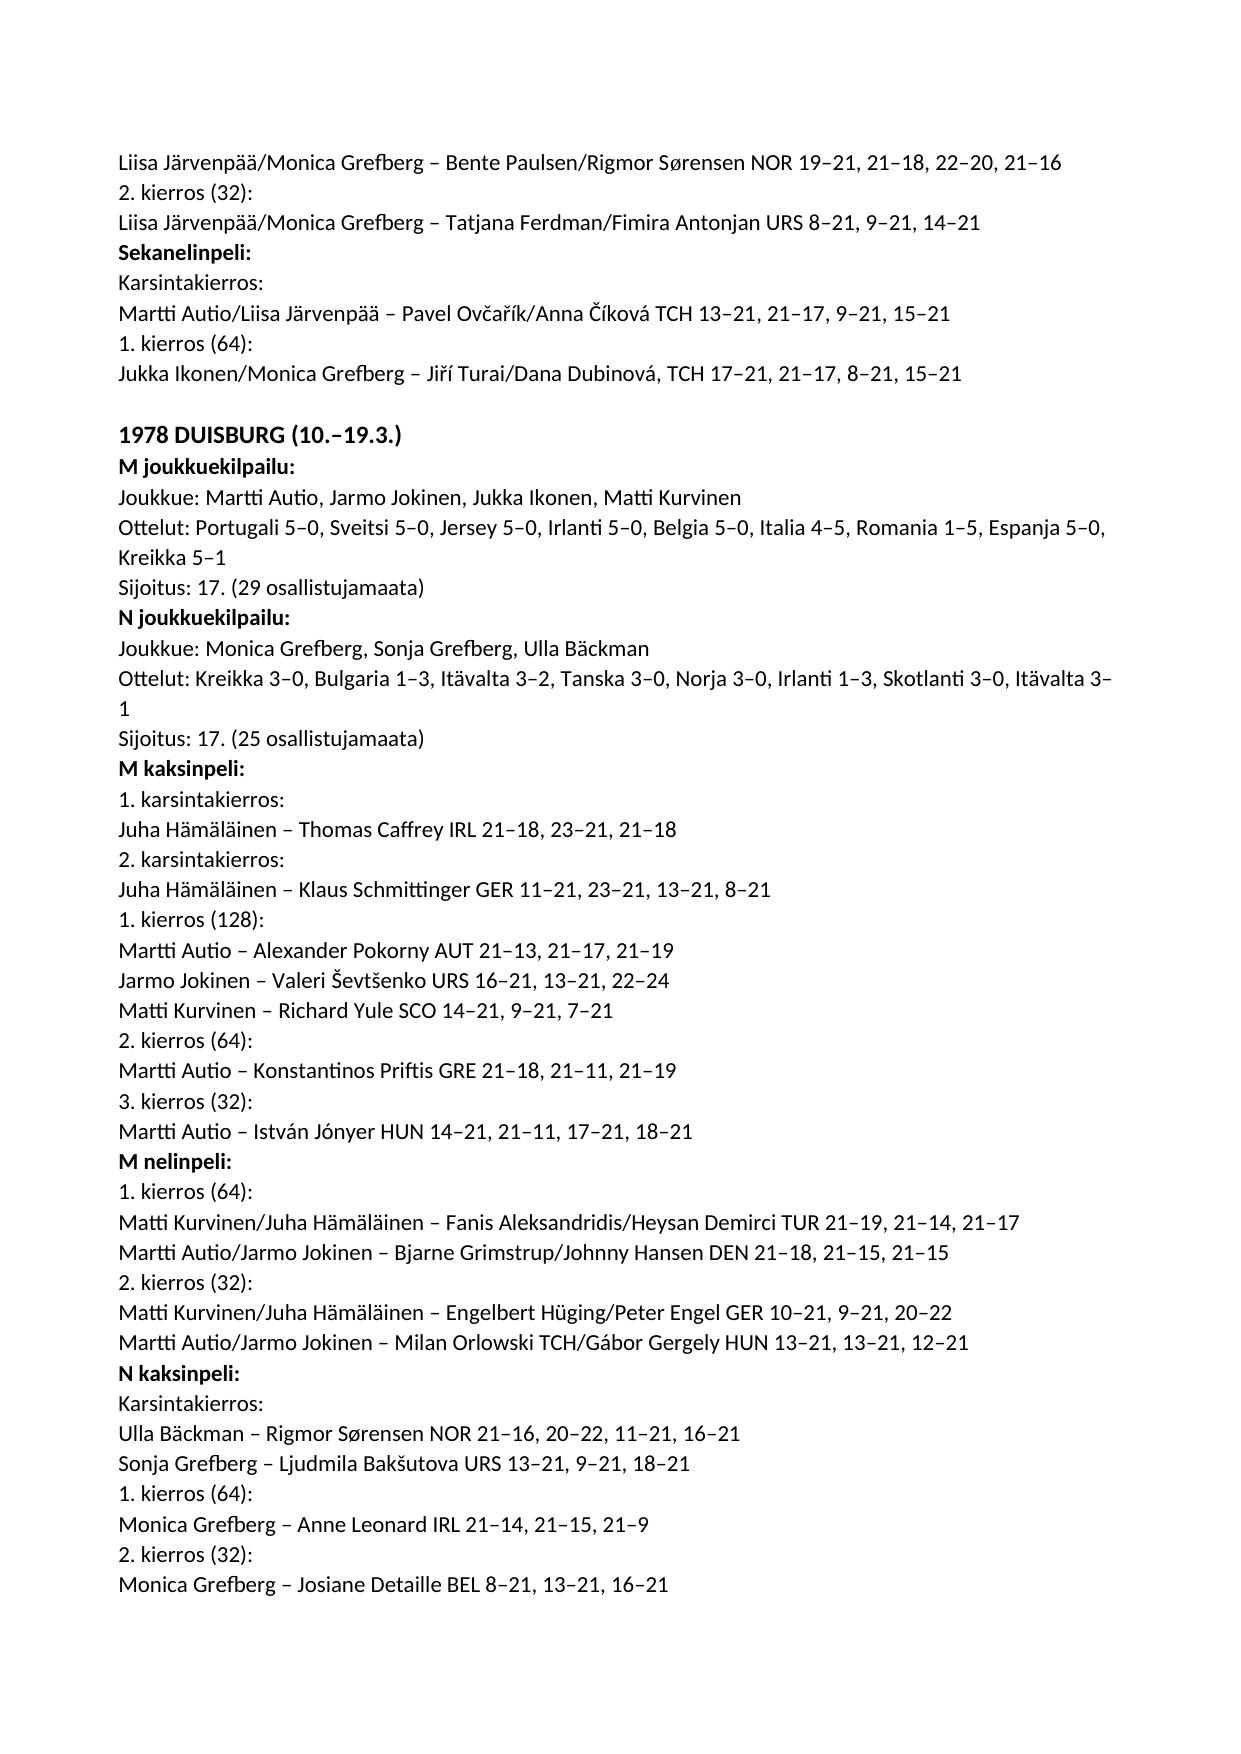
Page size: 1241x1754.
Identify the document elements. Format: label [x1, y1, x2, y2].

text [118, 148, 1122, 1598]
